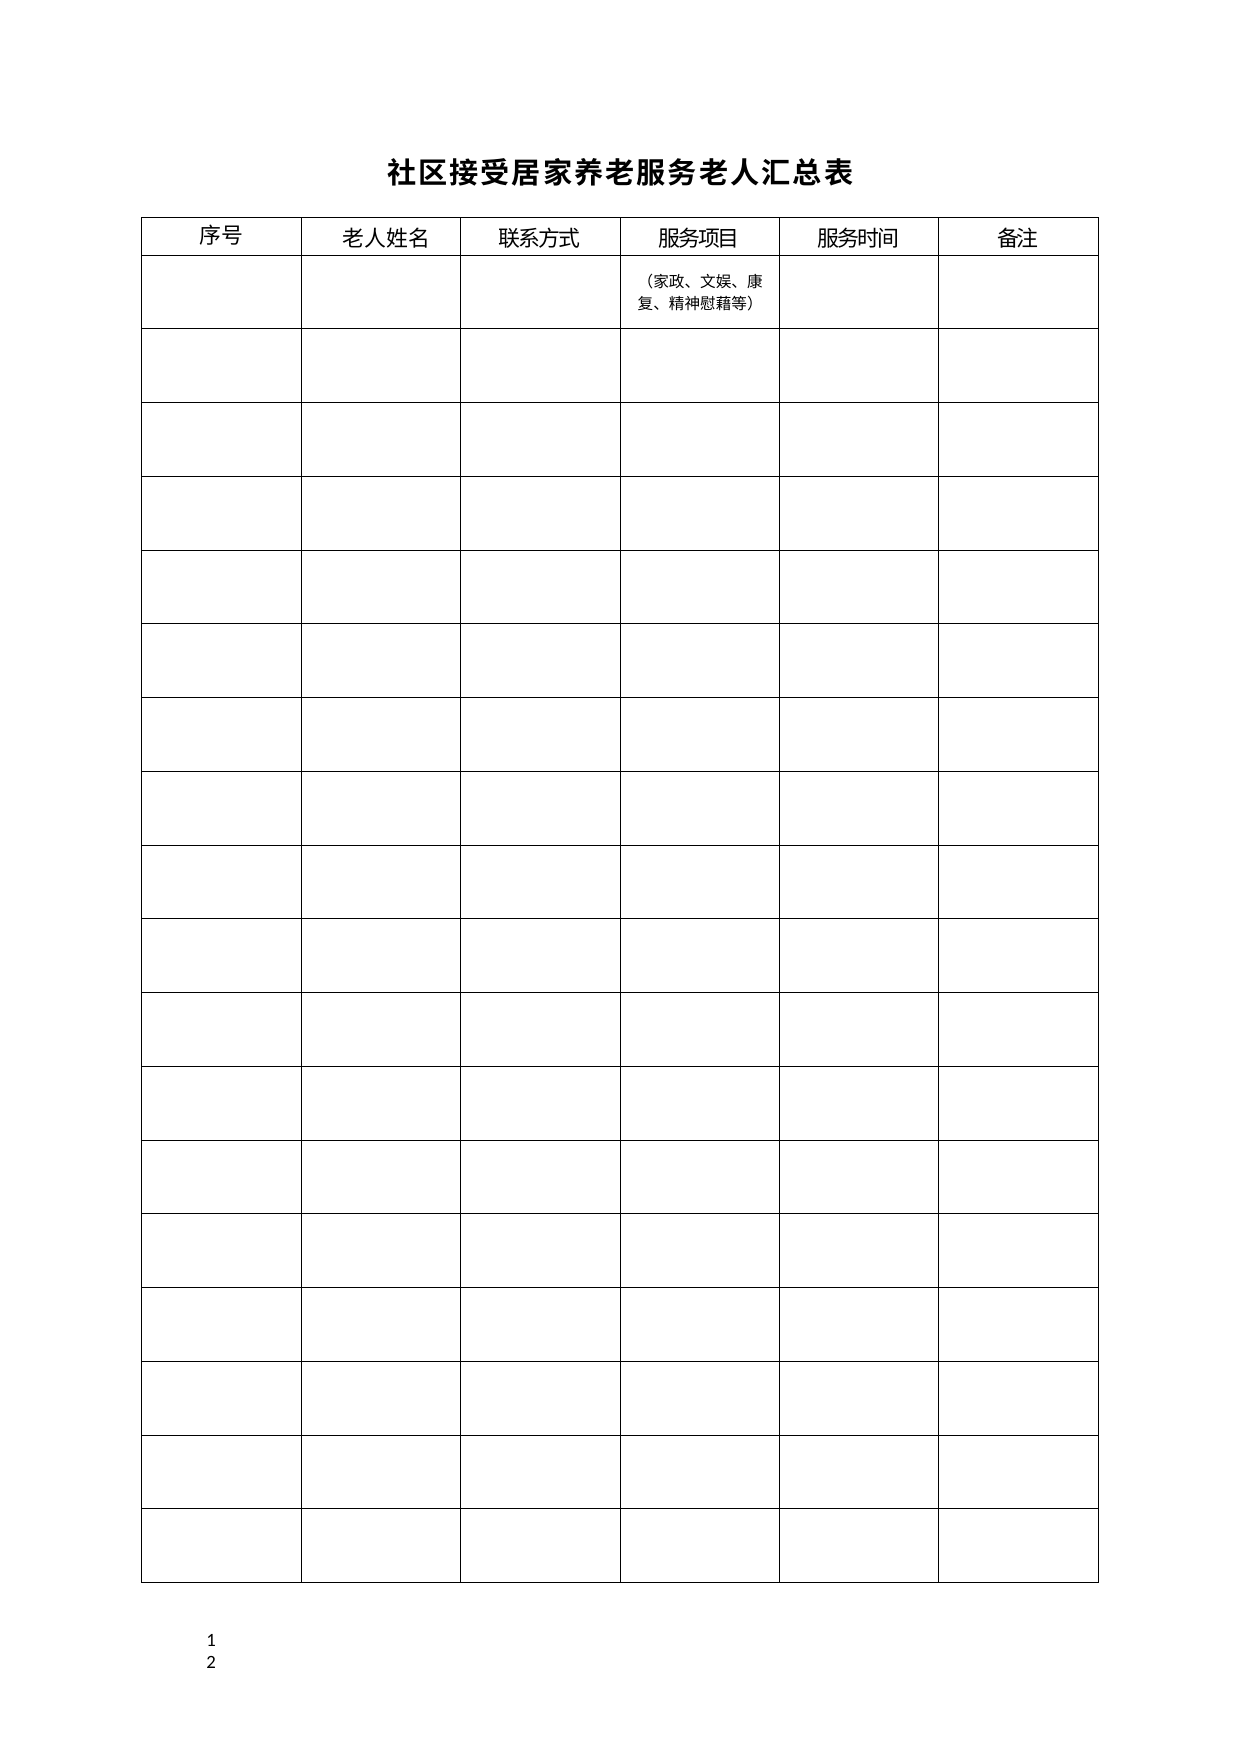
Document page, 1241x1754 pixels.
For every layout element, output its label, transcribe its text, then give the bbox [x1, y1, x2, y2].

table_cell [939, 477, 1098, 549]
table_cell [302, 1362, 460, 1434]
table_cell [461, 698, 620, 771]
table_cell [302, 1214, 460, 1287]
table_header 服务项目 [621, 218, 779, 254]
table_cell [461, 1509, 620, 1582]
table_cell [302, 329, 460, 402]
table_cell [621, 1436, 779, 1508]
table_cell [461, 256, 620, 328]
table_cell [939, 403, 1098, 476]
table_cell [780, 772, 938, 844]
table_cell [142, 846, 301, 918]
table_cell [621, 551, 779, 623]
table_cell [780, 1436, 938, 1508]
table_cell [621, 1067, 779, 1139]
table_cell [142, 477, 301, 549]
table_cell [939, 256, 1098, 328]
table_cell [461, 1214, 620, 1287]
table_cell [780, 698, 938, 771]
table_cell [302, 477, 460, 549]
table_cell [939, 551, 1098, 623]
table_cell [142, 993, 301, 1066]
table_header 老人姓名 [302, 218, 460, 254]
table_cell [621, 477, 779, 549]
table_cell [461, 919, 620, 992]
table_cell [461, 624, 620, 697]
table_cell [302, 1436, 460, 1508]
table_cell [939, 1509, 1098, 1582]
table_cell [939, 846, 1098, 918]
table_cell [142, 1141, 301, 1213]
table_cell [621, 1214, 779, 1287]
table_cell [302, 403, 460, 476]
table_cell [780, 403, 938, 476]
table_cell [142, 772, 301, 844]
table_cell [621, 624, 779, 697]
table_cell [142, 403, 301, 476]
table_cell [780, 256, 938, 328]
table_cell [302, 551, 460, 623]
table_cell [780, 846, 938, 918]
table_cell [780, 1141, 938, 1213]
table_cell [461, 1067, 620, 1139]
table_cell [939, 1288, 1098, 1361]
table_cell [780, 1509, 938, 1582]
text 社区接受居家养老服务老人汇总表 [187, 150, 1053, 192]
table_header 备注 [939, 218, 1098, 254]
table_cell [142, 1288, 301, 1361]
table_cell [142, 329, 301, 402]
table_cell [142, 919, 301, 992]
table_cell [780, 1067, 938, 1139]
table_cell [621, 919, 779, 992]
table_cell [302, 1288, 460, 1361]
table_cell [461, 1141, 620, 1213]
table_cell [621, 846, 779, 918]
table_cell [461, 477, 620, 549]
table_cell [621, 1362, 779, 1434]
table_cell [142, 551, 301, 623]
table_cell [621, 1509, 779, 1582]
table_cell [142, 1509, 301, 1582]
table_cell [780, 993, 938, 1066]
table_cell [621, 772, 779, 844]
table_cell [939, 993, 1098, 1066]
table_cell [780, 1362, 938, 1434]
table_cell [461, 1436, 620, 1508]
table_cell [461, 329, 620, 402]
table_cell [939, 1436, 1098, 1508]
table_cell [461, 993, 620, 1066]
table_cell [939, 624, 1098, 697]
table_cell [621, 698, 779, 771]
table_cell [302, 698, 460, 771]
table_cell [621, 1288, 779, 1361]
table_cell [461, 772, 620, 844]
table_cell [461, 403, 620, 476]
table_cell [939, 698, 1098, 771]
table_cell [780, 1214, 938, 1287]
table_header 联系方式 [461, 218, 620, 254]
table_cell [939, 1141, 1098, 1213]
table_cell [302, 1067, 460, 1139]
table_cell [461, 846, 620, 918]
table_cell [621, 403, 779, 476]
table_cell [302, 256, 460, 328]
table_cell [142, 1362, 301, 1434]
table_cell [302, 624, 460, 697]
table_cell [621, 993, 779, 1066]
table_cell [142, 1436, 301, 1508]
table_cell [939, 919, 1098, 992]
table_header 服务时间 [780, 218, 938, 254]
table_cell [142, 1067, 301, 1139]
table_cell [621, 1141, 779, 1213]
table_cell [302, 846, 460, 918]
table_cell [780, 919, 938, 992]
table_cell [621, 329, 779, 402]
table_cell [302, 772, 460, 844]
table_cell [939, 1362, 1098, 1434]
table_cell [939, 329, 1098, 402]
table_cell [780, 551, 938, 623]
table_cell [302, 1141, 460, 1213]
table_cell [780, 329, 938, 402]
table_cell [302, 993, 460, 1066]
table_cell [939, 772, 1098, 844]
table_cell [939, 1067, 1098, 1139]
table_cell [939, 1214, 1098, 1287]
table_cell [461, 551, 620, 623]
table_cell [302, 919, 460, 992]
table_cell [461, 1362, 620, 1434]
table_cell [461, 1288, 620, 1361]
table_cell [142, 624, 301, 697]
table_cell [780, 1288, 938, 1361]
table_cell [780, 624, 938, 697]
table_header 序号 [142, 218, 301, 254]
table_cell [142, 698, 301, 771]
table_cell [780, 477, 938, 549]
table_cell （家政、文娱、康复、精神慰藉等） [621, 256, 779, 328]
table_cell [302, 1509, 460, 1582]
table_cell [142, 256, 301, 328]
table_cell [142, 1214, 301, 1287]
